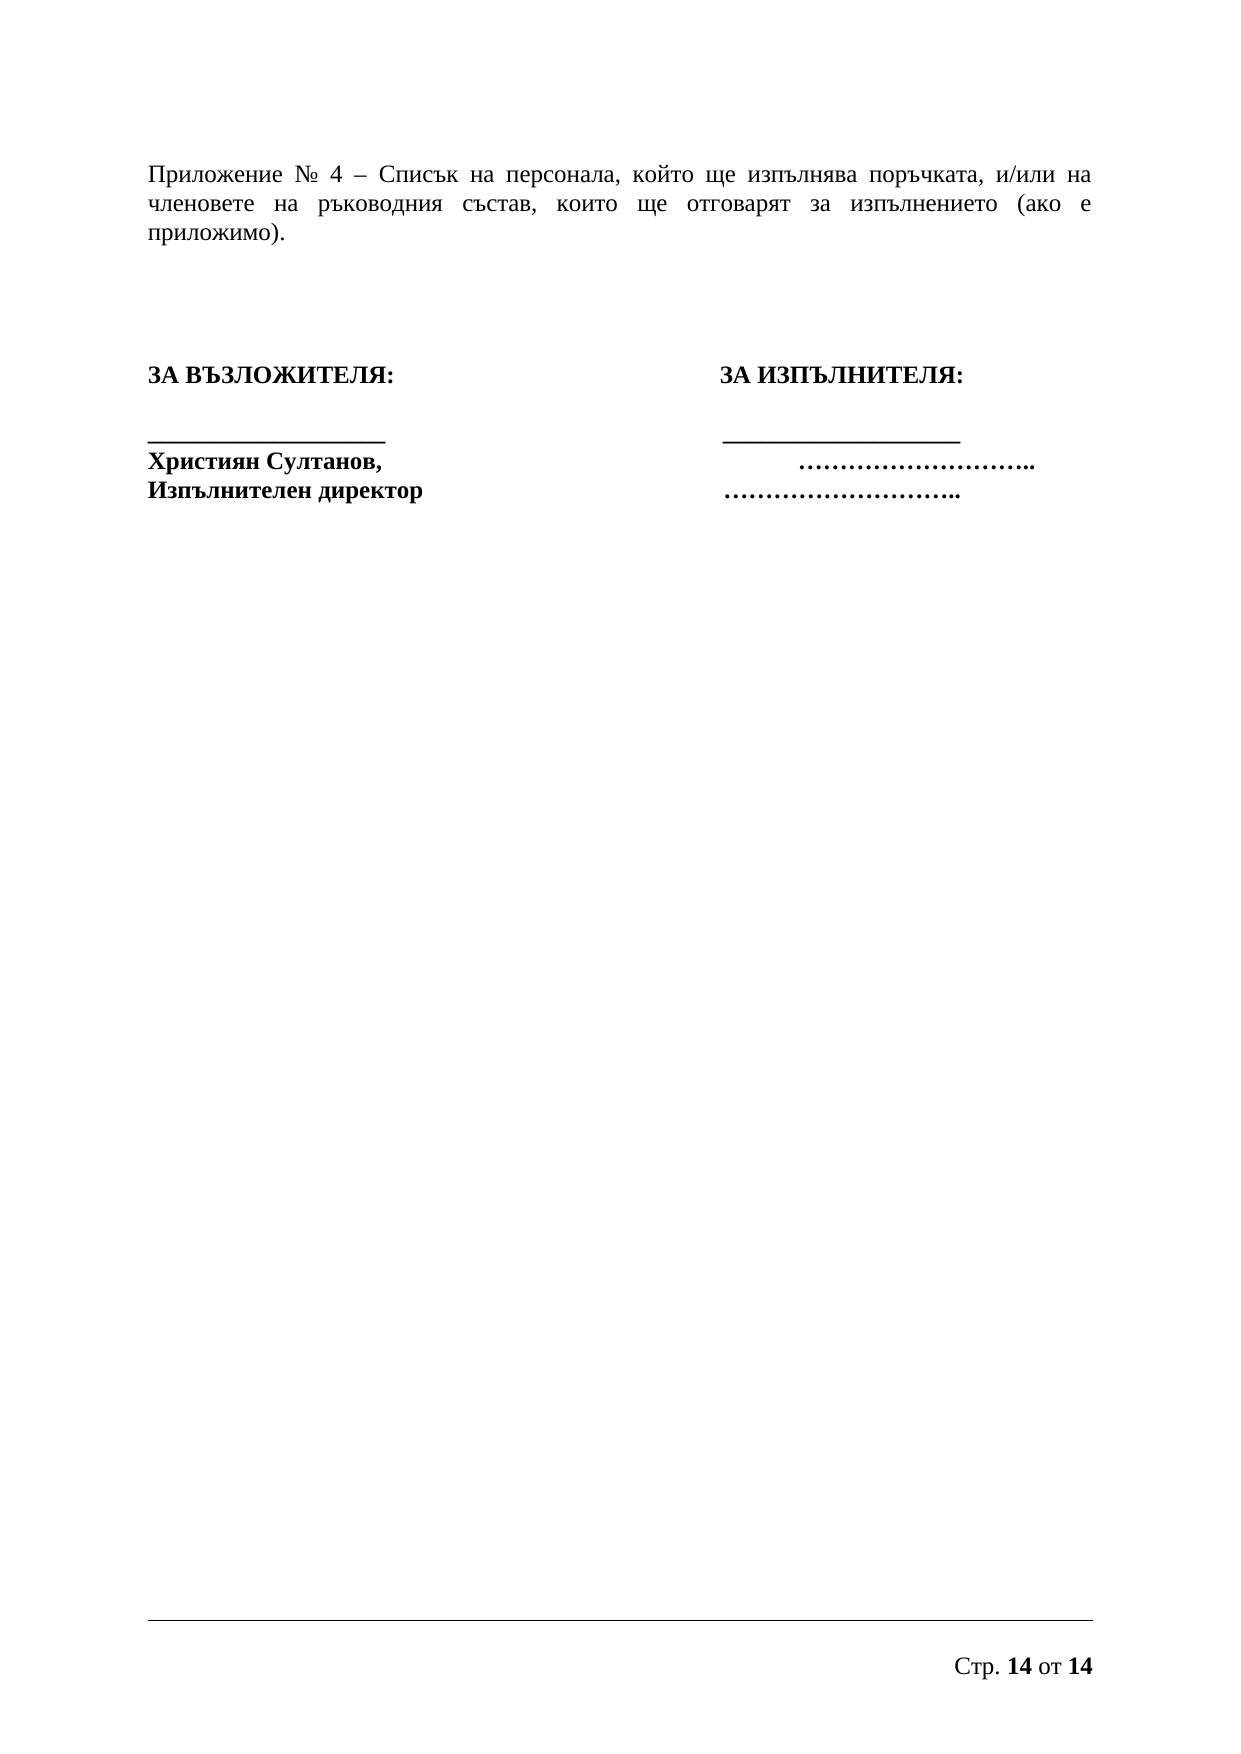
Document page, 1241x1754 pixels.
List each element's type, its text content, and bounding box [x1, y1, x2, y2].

text Изпълнителен директор ……………………….. [148, 475, 1093, 504]
text Приложение № 4 – Списък на персонала, който ще изпълнява поръчката, и/или на членовете на ръководния състав, които ще отговарят за изпълнението (ако е приложимо). [148, 159, 1093, 246]
text Християн Султанов, ……………………….. [148, 446, 1093, 475]
text ___________________ ___________________ [148, 417, 1093, 446]
text ЗА ВЪЗЛОЖИТЕЛЯ: ЗА ИЗПЪЛНИТЕЛЯ: [148, 361, 1093, 389]
